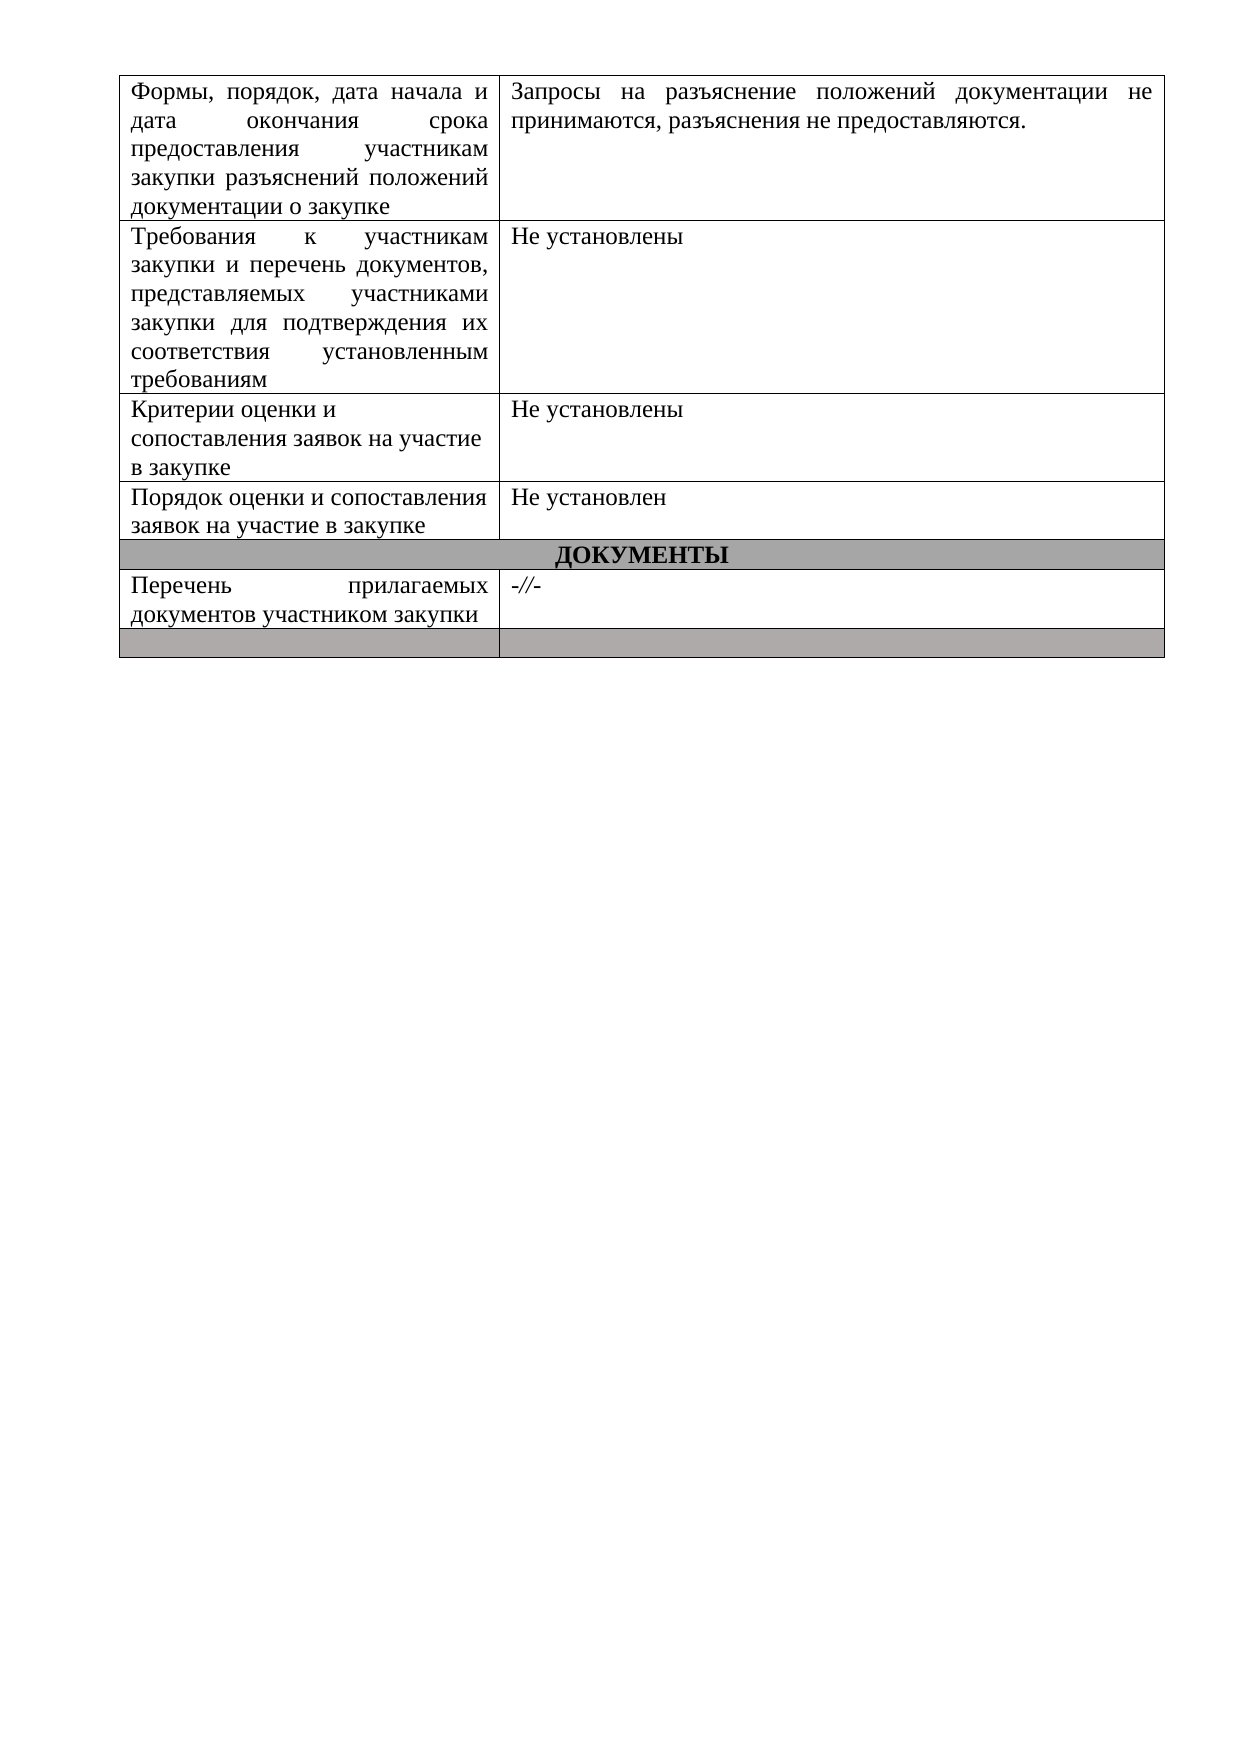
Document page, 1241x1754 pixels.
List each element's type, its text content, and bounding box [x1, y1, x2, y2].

table_cell [500, 629, 1164, 657]
table_cell Формы, порядок, дата начала и дата окончания срока предоставления участникам закупки разъяснений положений документации о закупке [120, 76, 499, 220]
table_cell Не установлен [500, 482, 1164, 539]
table_cell -//- [500, 570, 1164, 627]
table_cell Требования к участникам закупки и перечень документов, представляемых участниками закупки для подтверждения их соответствия установленным требованиям [120, 221, 499, 393]
table_cell Критерии оценки и сопоставления заявок на участие в закупке [120, 394, 499, 481]
table_cell Порядок оценки и сопоставления заявок на участие в закупке [120, 482, 499, 539]
table_cell Не установлены [500, 221, 1164, 393]
table_cell [120, 629, 499, 657]
table_cell ДОКУМЕНТЫ [120, 540, 1164, 569]
table_cell Запросы на разъяснение положений документации не принимаются, разъяснения не предоставляются. [500, 76, 1164, 220]
table_cell Перечень прилагаемых документов участником закупки [120, 570, 499, 627]
table_cell Не установлены [500, 394, 1164, 481]
